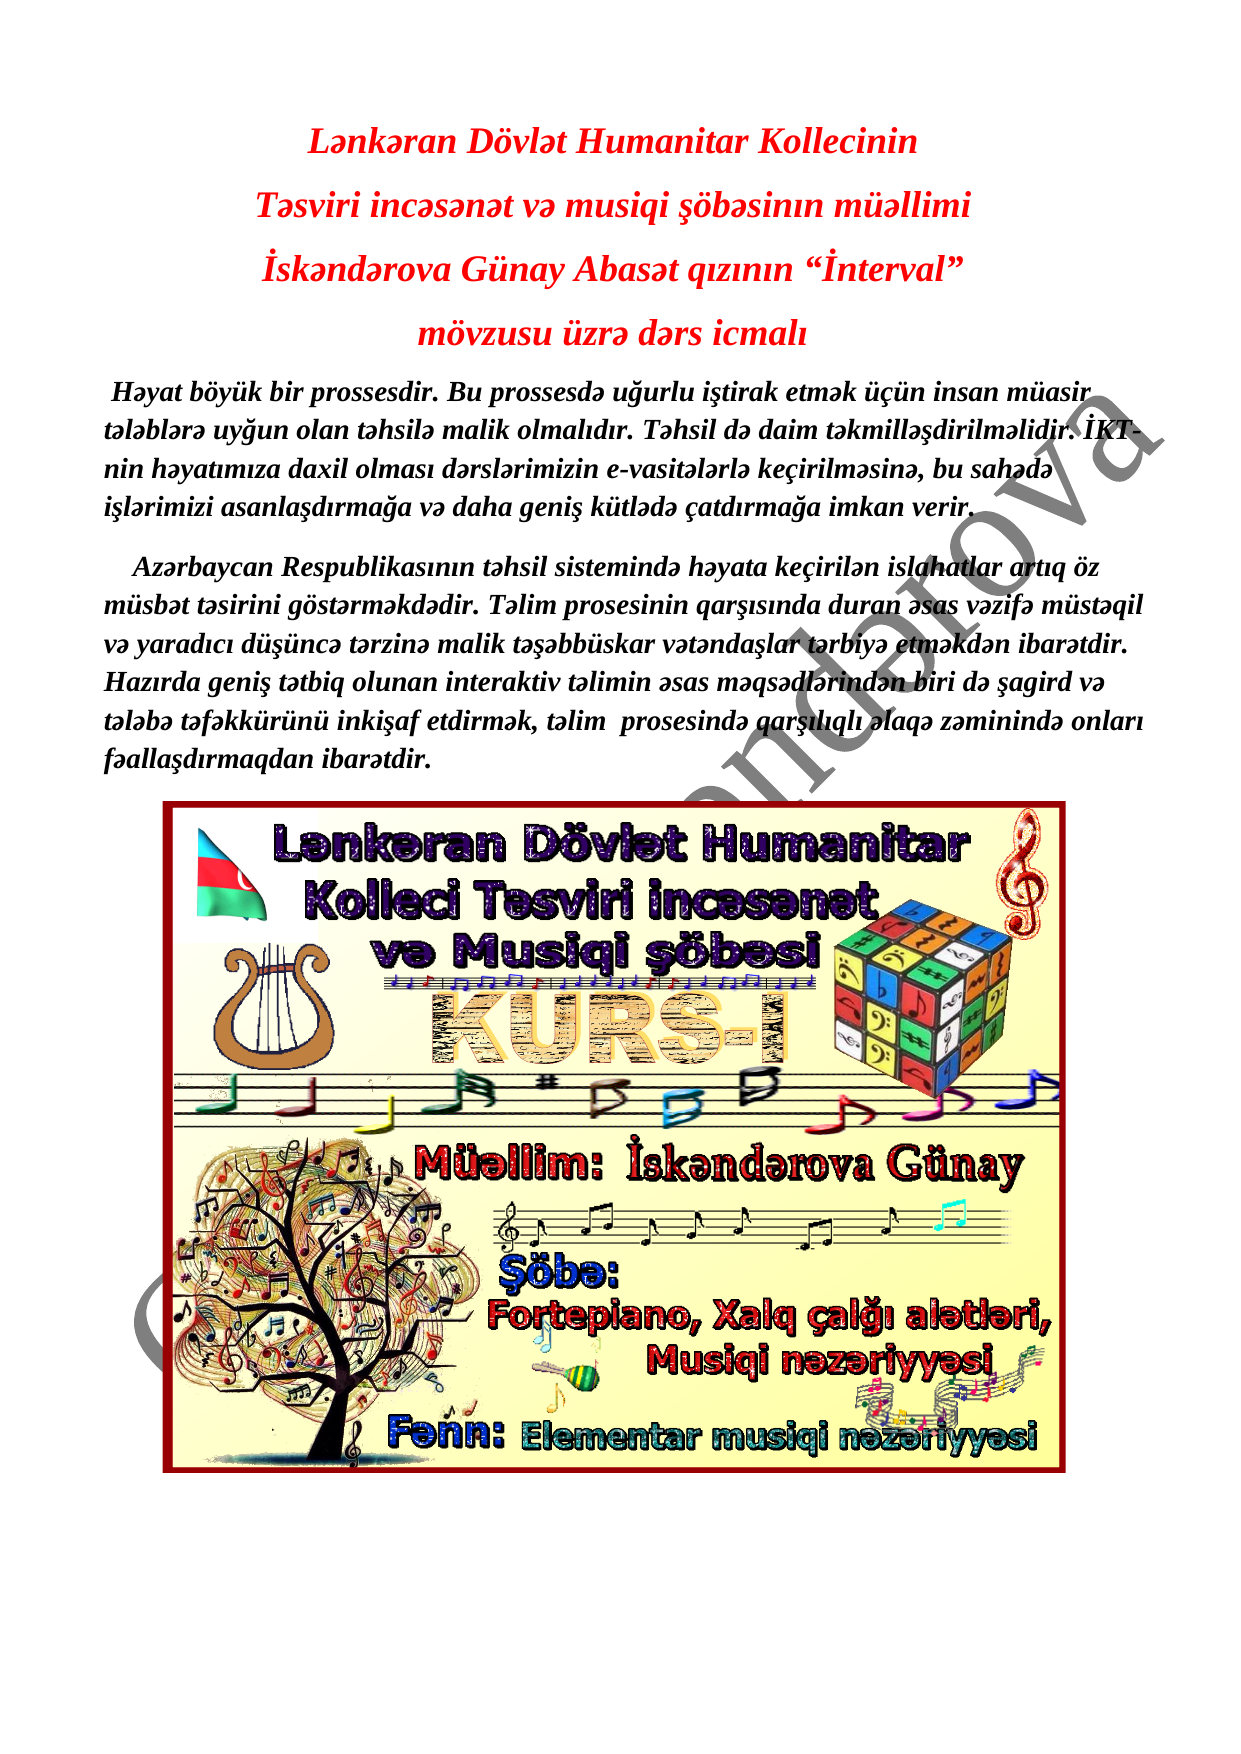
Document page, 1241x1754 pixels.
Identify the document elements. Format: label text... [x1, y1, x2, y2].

text Lənkəran Dövlət Humanitar Kollecinin [74, 118, 1152, 161]
picture [162, 801, 1066, 1473]
text Təsviri incəsənət və musiqi şöbəsinın müəllimi [74, 182, 1152, 225]
text mövzusu üzrə dərs icmalı [74, 310, 1152, 353]
text Həyat böyük bir prossesdir. Bu prossesdə uğurlu iştirak etmək üçün insan müasir tələblərə uyğun olan təhsilə malik olmalıdır. Təhsil də daim təkmilləşdirilməlidir. İKT-nin həyatımıza daxil olması dərslərimizin e-vasitələrlə keçirilməsinə, bu sahədə işlərimizi asanlaşdırmağa və daha geniş kütlədə çatdırmağa imkan verir. [103, 374, 1152, 523]
text İskəndərova Günay Abasət qızının “İnterval” [74, 246, 1152, 289]
text Azərbaycan Respublikasının təhsil sistemində həyata keçirilən islahatlar artıq öz müsbət təsirini göstərməkdədir. Təlim prosesinin qarşısında duran əsas vəzifə müstəqil və yaradıcı düşünсə tərzinə malik təşəbbüskar vətəndaşlar tərbiyə etməkdən ibarətdir. Hazırda geniş tətbiq olunan interaktiv təlimin əsas məqsədlərindən biri də şagird və tələbə təfəkkürünü inkişaf etdirmək, təlim prosesində qarşılıqlı əlaqə zəminində onları fəallaşdırmaqdan ibarətdir. [103, 549, 1152, 775]
